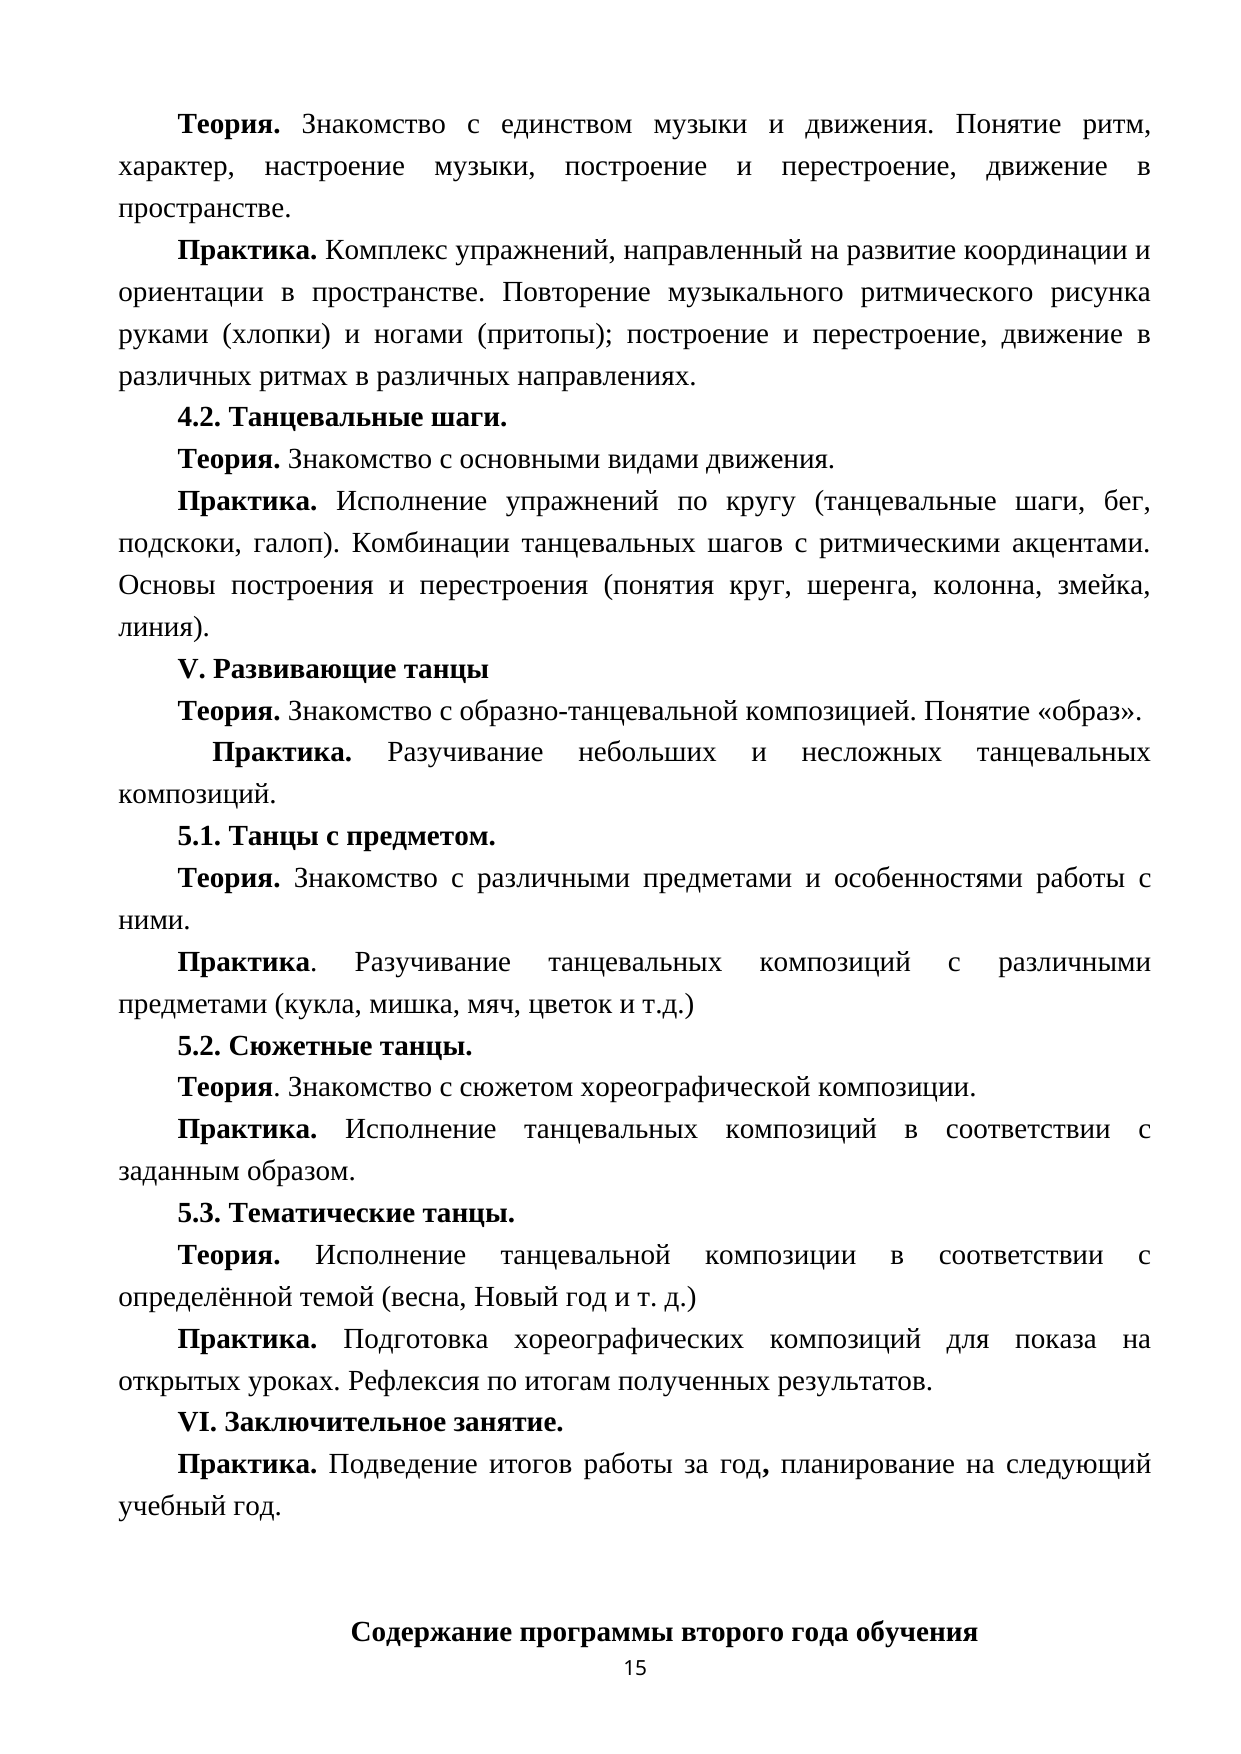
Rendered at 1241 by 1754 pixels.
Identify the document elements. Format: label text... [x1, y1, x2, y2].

text V. Развивающие танцы [118, 651, 1152, 684]
text Практика. Исполнение упражнений по кругу (танцевальные шаги, бег, подскоки, галоп). Комбинации танцевальных шагов с ритмическими акцентами. Основы построения и перестроения (понятия круг, шеренга, колонна, змейка, линия). [118, 483, 1152, 642]
text Практика. Исполнение танцевальных композиций в соответствии с заданным образом. [118, 1111, 1152, 1187]
text Теория. Знакомство с единством музыки и движения. Понятие ритм, характер, настроение музыки, построение и перестроение, движение в пространстве. [118, 106, 1152, 224]
text 5.1. Танцы с предметом. [118, 818, 1152, 852]
text Теория. Знакомство с различными предметами и особенностями работы с ними. [118, 860, 1152, 936]
text Теория. Знакомство с сюжетом хореографической композиции. [118, 1069, 1152, 1103]
text Теория. Знакомство с образно-танцевальной композицией. Понятие «образ». [118, 693, 1152, 726]
text Практика. Разучивание танцевальных композиций с различными предметами (кукла, мишка, мяч, цветок и т.д.) [118, 944, 1152, 1019]
text VI. Заключительное занятие. [118, 1404, 1152, 1438]
text Содержание программы второго года обучения [118, 1614, 1152, 1647]
text Практика. Комплекс упражнений, направленный на развитие координации и ориентации в пространстве. Повторение музыкального ритмического рисунка руками (хлопки) и ногами (притопы); построение и перестроение, движение в различных ритмах в различных направлениях. [118, 232, 1152, 391]
text Теория. Знакомство с основными видами движения. [118, 441, 1152, 475]
text Практика. Подготовка хореографических композиций для показа на открытых уроках. Рефлексия по итогам полученных результатов. [118, 1321, 1152, 1396]
text 4.2. Танцевальные шаги. [118, 399, 1152, 433]
text Практика. Подведение итогов работы за год, планирование на следующий учебный год. [118, 1446, 1152, 1522]
text Теория. Исполнение танцевальной композиции в соответствии с определённой темой (весна, Новый год и т. д.) [118, 1237, 1152, 1312]
text 5.3. Тематические танцы. [118, 1195, 1152, 1229]
text 5.2. Сюжетные танцы. [118, 1028, 1152, 1061]
text Практика. Разучивание небольших и несложных танцевальных композиций. [118, 734, 1152, 810]
